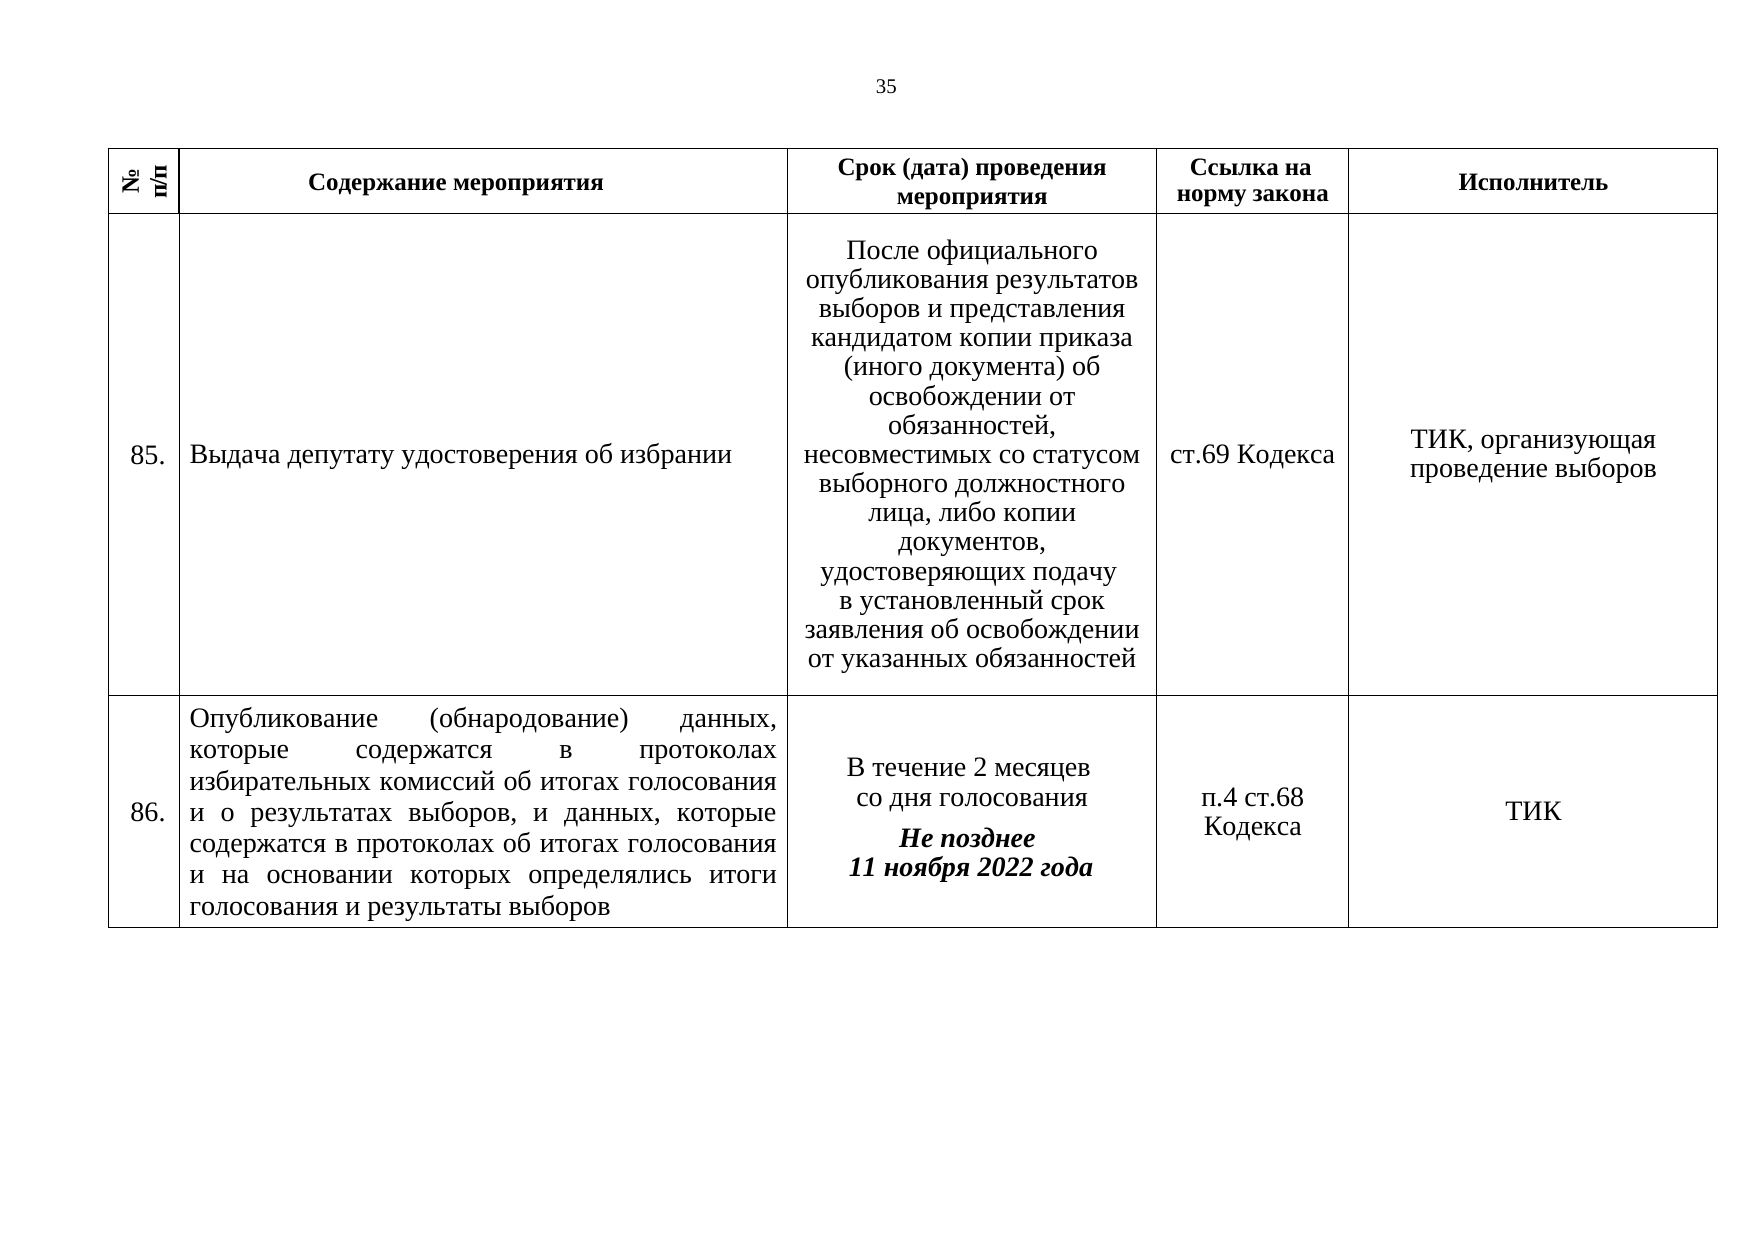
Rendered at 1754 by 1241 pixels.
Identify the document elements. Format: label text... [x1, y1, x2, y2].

table_cell Опубликование (обнародование) данных, которые содержатся в протоколах избирательных комиссий об итогах голосования и о результатах выборов, и данных, которые содержатся в протоколах об итогах голосования и на основании которых определялись итоги голосования и результаты выборов [180, 696, 787, 927]
table_cell ТИК, организующая проведение выборов [1349, 214, 1717, 695]
table_cell ст.69 Кодекса [1157, 214, 1348, 695]
table_cell [109, 696, 179, 927]
table_cell После официального опубликования результатов выборов и представления кандидатом копии приказа (иного документа) об освобождении от обязанностей, несовместимых со статусом выборного должностного лица, либо копии документов, удостоверяющих подачу в установленный срок заявления об освобождении от указанных обязанностей [788, 214, 1156, 695]
table_cell п.4 ст.68 Кодекса [1157, 696, 1348, 927]
table_cell Выдача депутату удостоверения об избрании [180, 214, 787, 695]
table_header Ссылка на норму закона [1157, 149, 1348, 213]
table_header № п/п [109, 149, 178, 213]
table_header Содержание мероприятия [180, 149, 787, 213]
table_header Исполнитель [1349, 149, 1717, 213]
table_cell [109, 214, 179, 695]
table_cell В течение 2 месяцев со дня голосования Не позднее 11 ноября 2022 года [788, 696, 1156, 927]
table_header Срок (дата) проведения мероприятия [788, 149, 1156, 213]
table_cell ТИК [1349, 696, 1717, 927]
